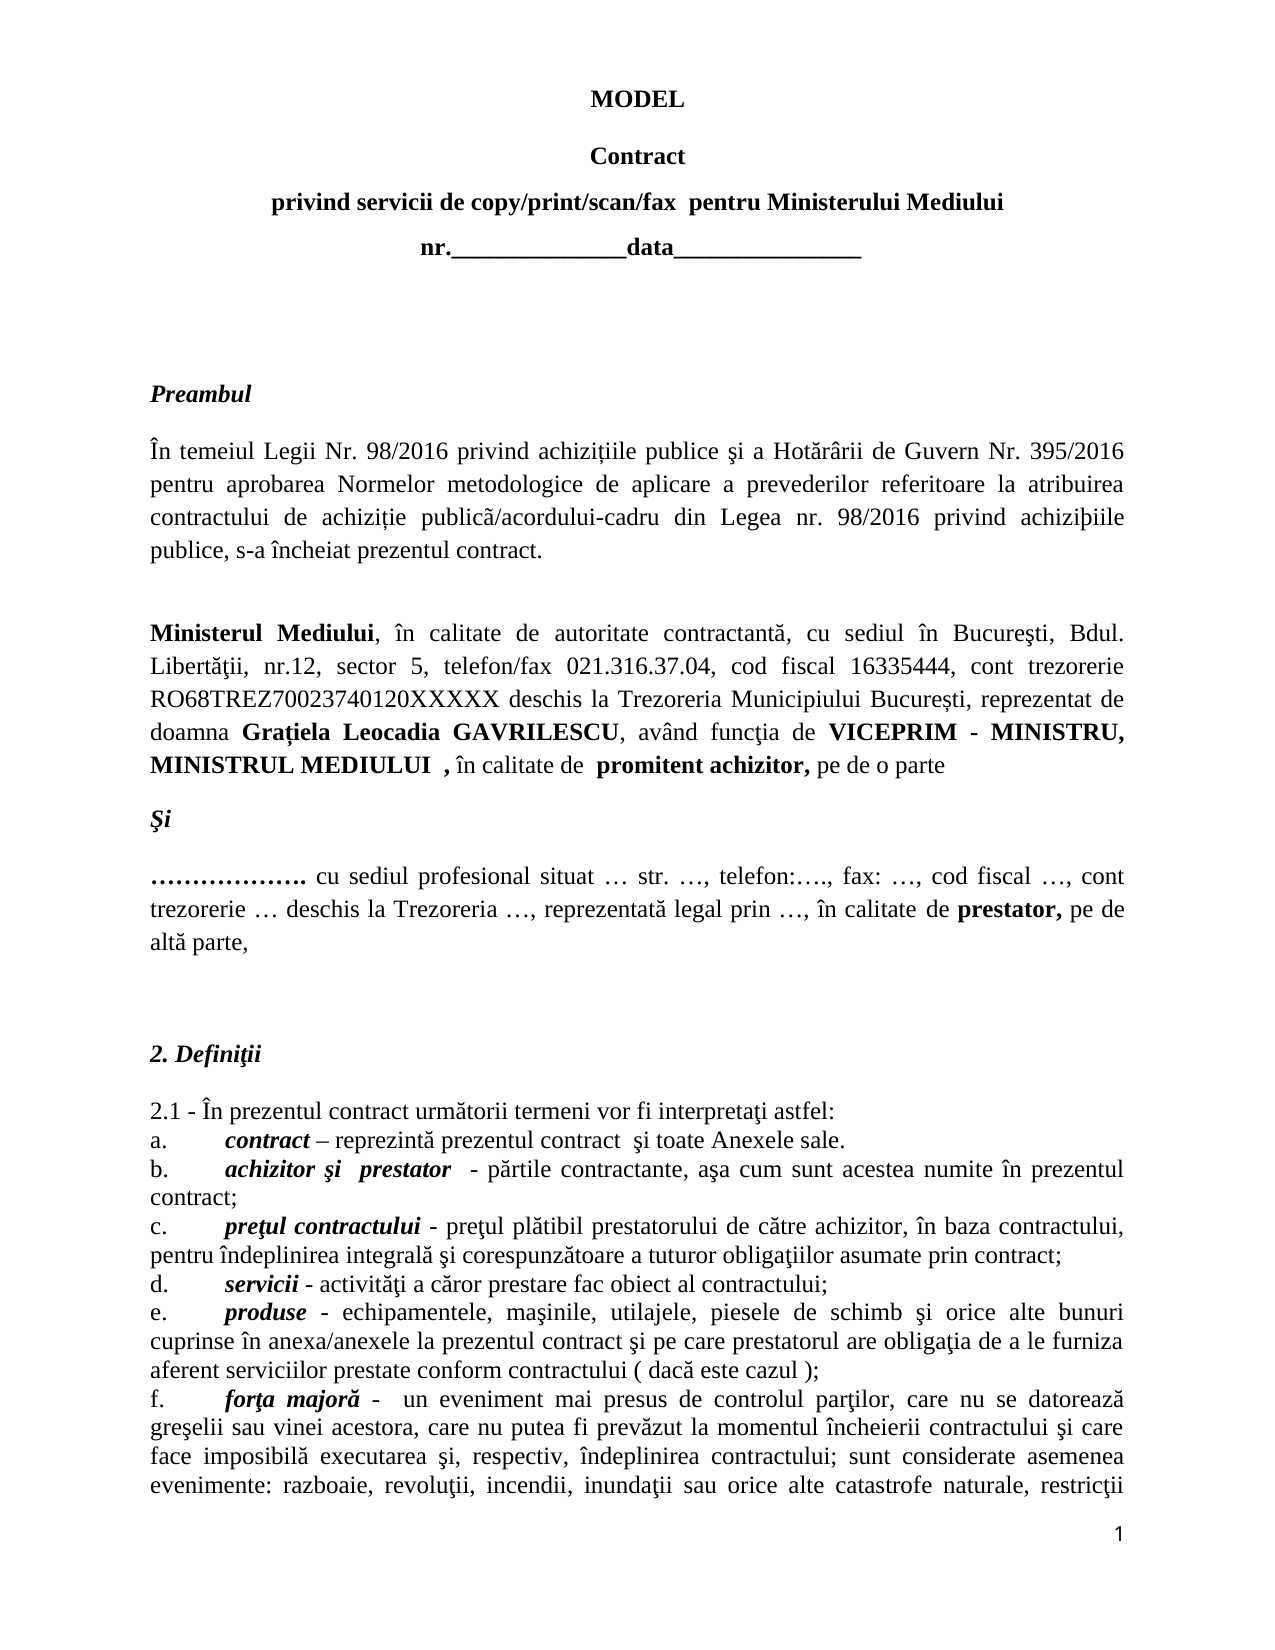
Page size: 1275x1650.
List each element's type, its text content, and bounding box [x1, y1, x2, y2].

text Preambul [150, 379, 1125, 407]
text nr.______________data_______________ [150, 232, 1125, 261]
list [150, 1384, 1125, 1499]
text 2.1 - În prezentul contract următorii termeni vor fi interpretaţi astfel: [150, 1096, 1125, 1125]
text Şi [150, 804, 1125, 832]
text 2. Definiţii [150, 1039, 1125, 1067]
list servicii - activităţi a căror prestare fac obiect al contractului; [150, 1269, 1125, 1297]
text MODEL [150, 84, 1125, 113]
list preţul contractului - preţul plătibil prestatorului de către achizitor, în baza contractului, pentru îndeplinirea integrală şi corespunzătoare a tuturor obligaţiilor asumate prin contract; [150, 1211, 1125, 1269]
text Ministerul Mediului, în calitate de autoritate contractantă, cu sediul în Bucureşti, Bdul. Libertăţii, nr.12, sector 5, telefon/fax 021.316.37.04, cod fiscal 16335444, cont trezorerie RO68TREZ70023740120XXXXX deschis la Trezoreria Municipiului București, reprezentat de doamna Grațiela Leocadia GAVRILESCU, având funcţia de VICEPRIM - MINISTRU, MINISTRUL MEDIULUI , în calitate de promitent achizitor, pe de o parte [150, 618, 1125, 779]
list produse - echipamentele, maşinile, utilajele, piesele de schimb şi orice alte bunuri cuprinse în anexa/anexele la prezentul contract şi pe care prestatorul are obligaţia de a le furniza aferent serviciilor prestate conform contractului ( dacă este cazul ); [150, 1297, 1125, 1384]
text privind servicii de copy/print/scan/fax pentru Ministerului Mediului [150, 187, 1125, 216]
text Contract [150, 141, 1125, 170]
list achizitor şi prestator - părtile contractante, aşa cum sunt acestea numite în prezentul contract; [150, 1154, 1125, 1211]
text În temeiul Legii Nr. 98/2016 privind achizițiile publice şi a Hotărârii de Guvern Nr. 395/2016 pentru aprobarea Normelor metodologice de aplicare a prevederilor referitoare la atribuirea contractului de achiziție publicã/acordului-cadru din Legea nr. 98/2016 privind achiziþiile publice, s-a încheiat prezentul contract. [150, 436, 1125, 564]
text ………………. cu sediul profesional situat … str. …, telefon:…., fax: …, cod fiscal …, cont trezorerie … deschis la Trezoreria …, reprezentată legal prin …, în calitate de prestator, pe de altă parte, [150, 861, 1125, 956]
list contract – reprezintă prezentul contract şi toate Anexele sale. [150, 1125, 1125, 1154]
